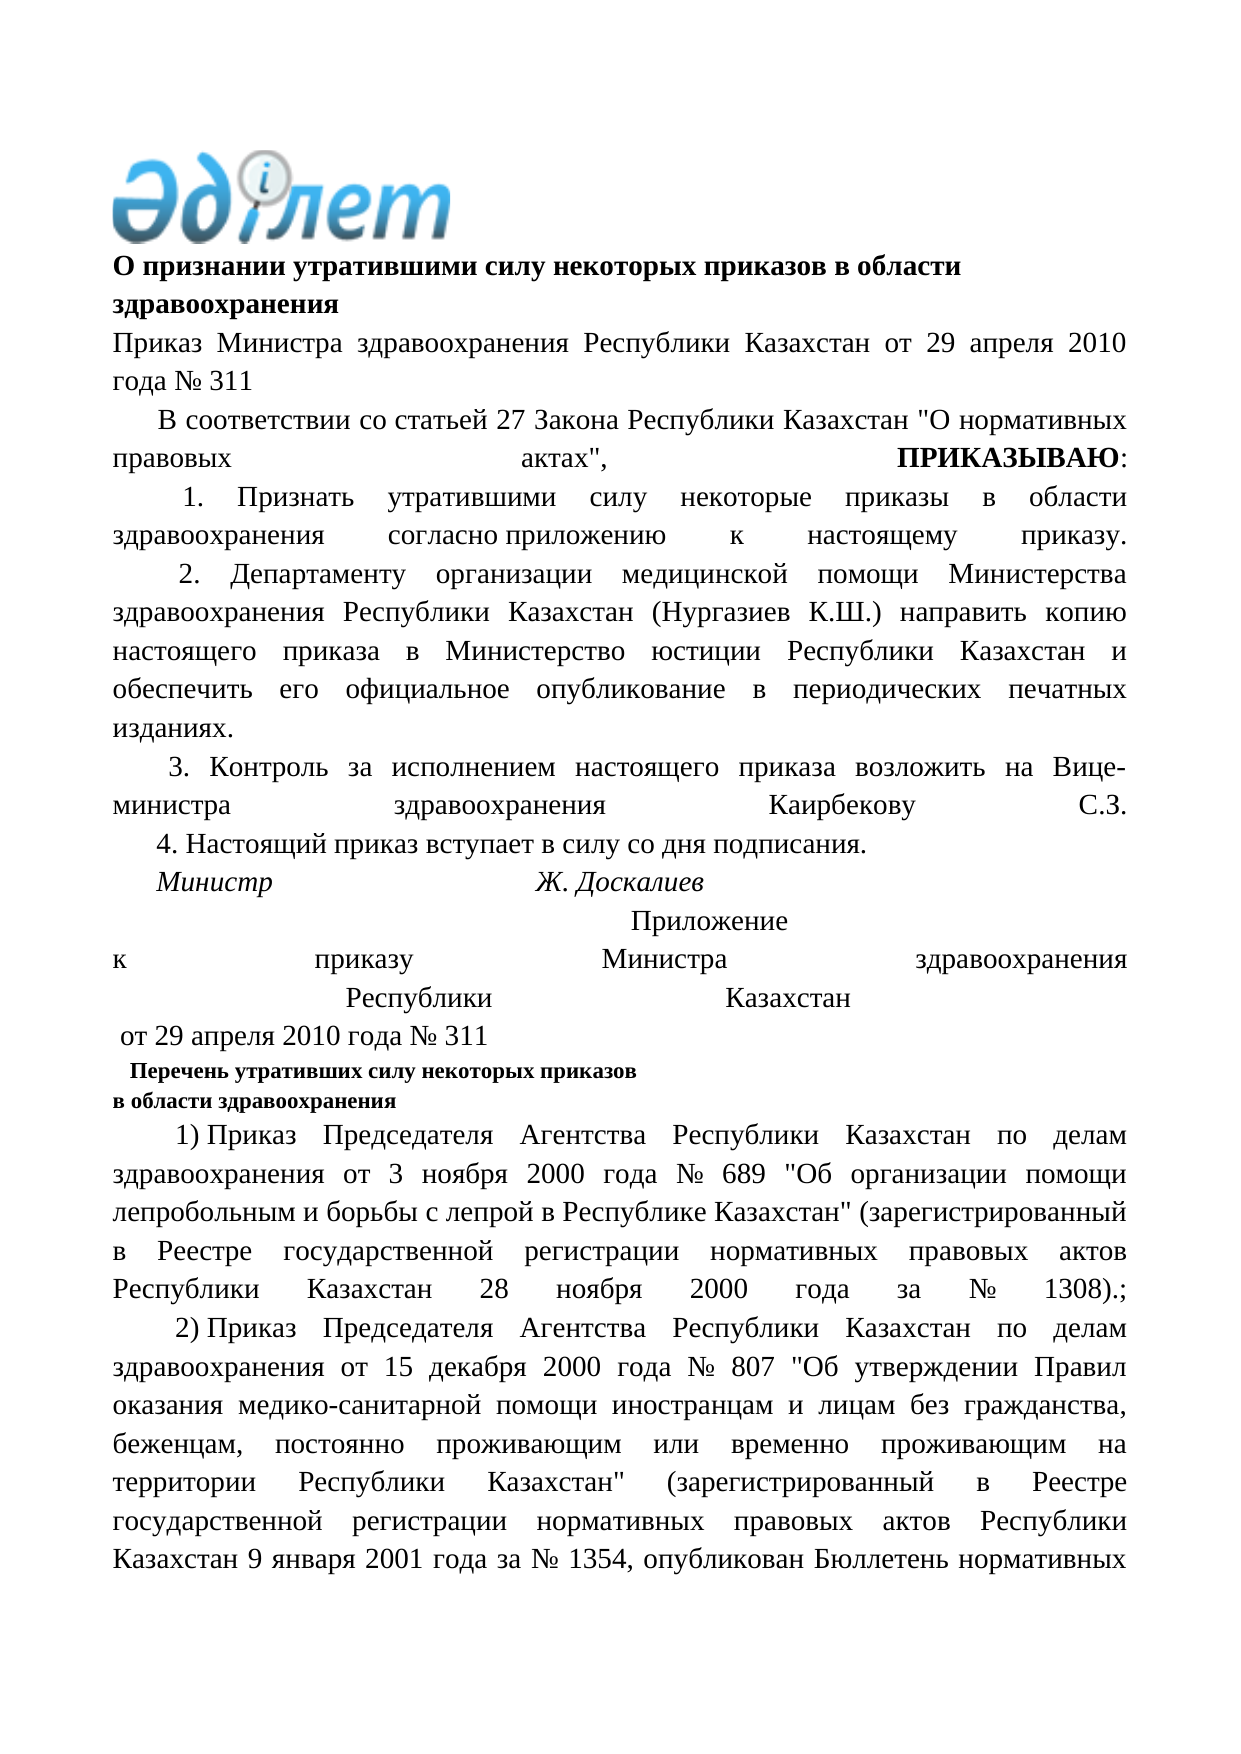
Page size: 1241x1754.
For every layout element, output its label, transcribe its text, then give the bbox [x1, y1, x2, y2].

text В соответствии со статьей 27 Закона Республики Казахстан "О нормативных правовых актах", ПРИКАЗЫВАЮ: 1. Признать утратившими силу некоторые приказы в области здравоохранения согласно приложению к настоящему приказу. 2. Департаменту организации медицинской помощи Министерства здравоохранения Республики Казахстан (Нургазиев К.Ш.) направить копию настоящего приказа в Министерство юстиции Республики Казахстан и обеспечить его официальное опубликование в периодических печатных изданиях. 3. Контроль за исполнением настоящего приказа возложить на Вице-министра здравоохранения Каирбекову С.З. 4. Настоящий приказ вступает в силу со дня подписания. [112, 402, 1128, 859]
text О признании утратившими силу некоторых приказов в области здравоохранения [112, 248, 1128, 320]
text Приложение к приказу Министра здравоохранения Республики Казахстан от 29 апреля 2010 года № 311 [112, 903, 1128, 1052]
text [112, 1117, 1128, 1575]
text Министр Ж. Доскалиев [112, 864, 1128, 898]
text Перечень утративших силу некоторых приказов в области здравоохранения [112, 1057, 1128, 1113]
picture [112, 150, 451, 244]
text Приказ Министра здравоохранения Республики Казахстан от 29 апреля 2010 года № 311 [112, 325, 1128, 397]
